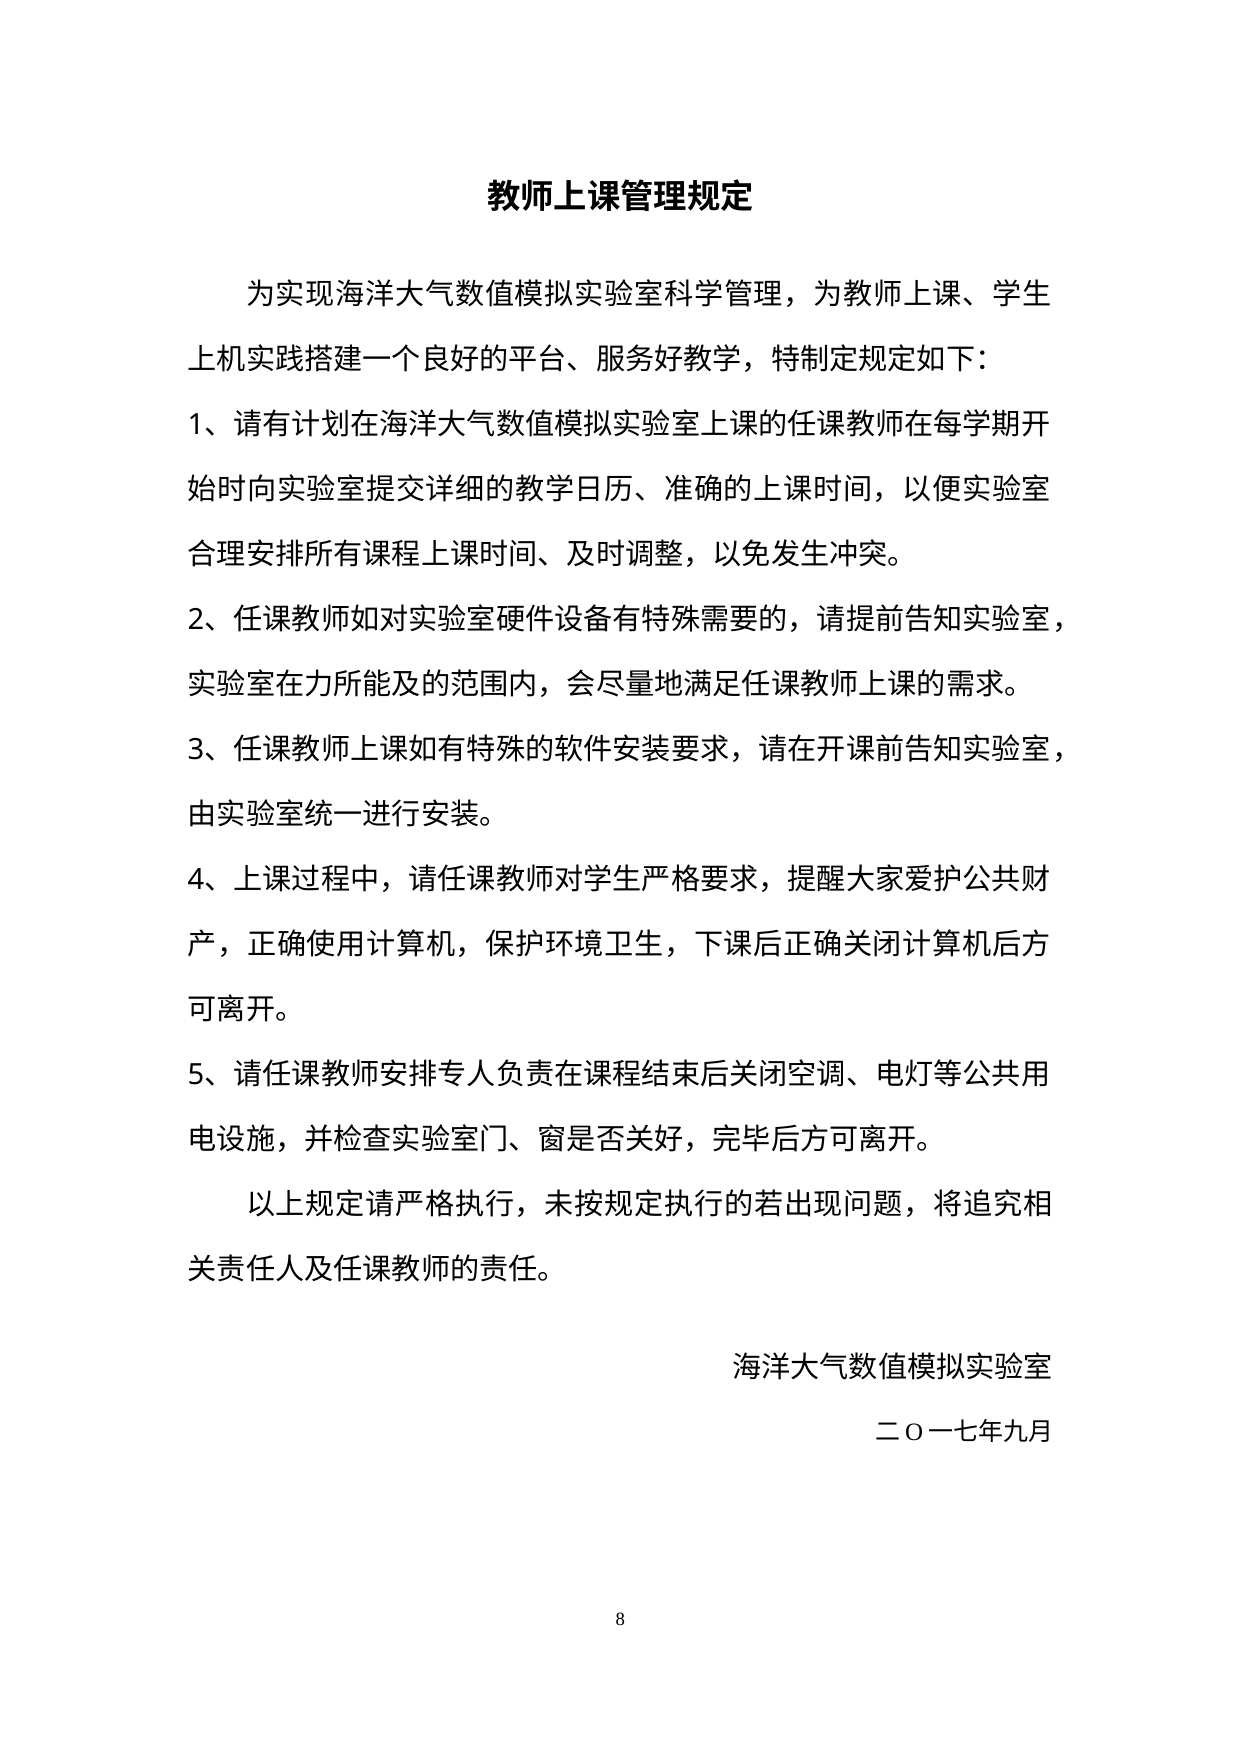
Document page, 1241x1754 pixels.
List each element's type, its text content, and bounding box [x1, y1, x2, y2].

text 教师上课管理规定 [187, 162, 1053, 227]
text 4、上课过程中，请任课教师对学生严格要求，提醒大家爱护公共财产，正确使用计算机，保护环境卫生，下课后正确关闭计算机后方可离开。 [187, 844, 1053, 1039]
text 5、请任课教师安排专人负责在课程结束后关闭空调、电灯等公共用电设施，并检查实验室门、窗是否关好，完毕后方可离开。 [187, 1039, 1053, 1169]
text 二O一七年九月 [187, 1397, 1053, 1462]
text 海洋大气数值模拟实验室 [187, 1332, 1053, 1397]
text 2、任课教师如对实验室硬件设备有特殊需要的，请提前告知实验室，实验室在力所能及的范围内，会尽量地满足任课教师上课的需求。 [187, 584, 1053, 714]
text 以上规定请严格执行，未按规定执行的若出现问题，将追究相关责任人及任课教师的责任。 [187, 1169, 1053, 1299]
text 1、请有计划在海洋大气数值模拟实验室上课的任课教师在每学期开始时向实验室提交详细的教学日历、准确的上课时间，以便实验室合理安排所有课程上课时间、及时调整，以免发生冲突。 [187, 389, 1053, 584]
text 为实现海洋大气数值模拟实验室科学管理，为教师上课、学生上机实践搭建一个良好的平台、服务好教学，特制定规定如下： [187, 259, 1053, 389]
text 3、任课教师上课如有特殊的软件安装要求，请在开课前告知实验室，由实验室统一进行安装。 [187, 714, 1053, 844]
